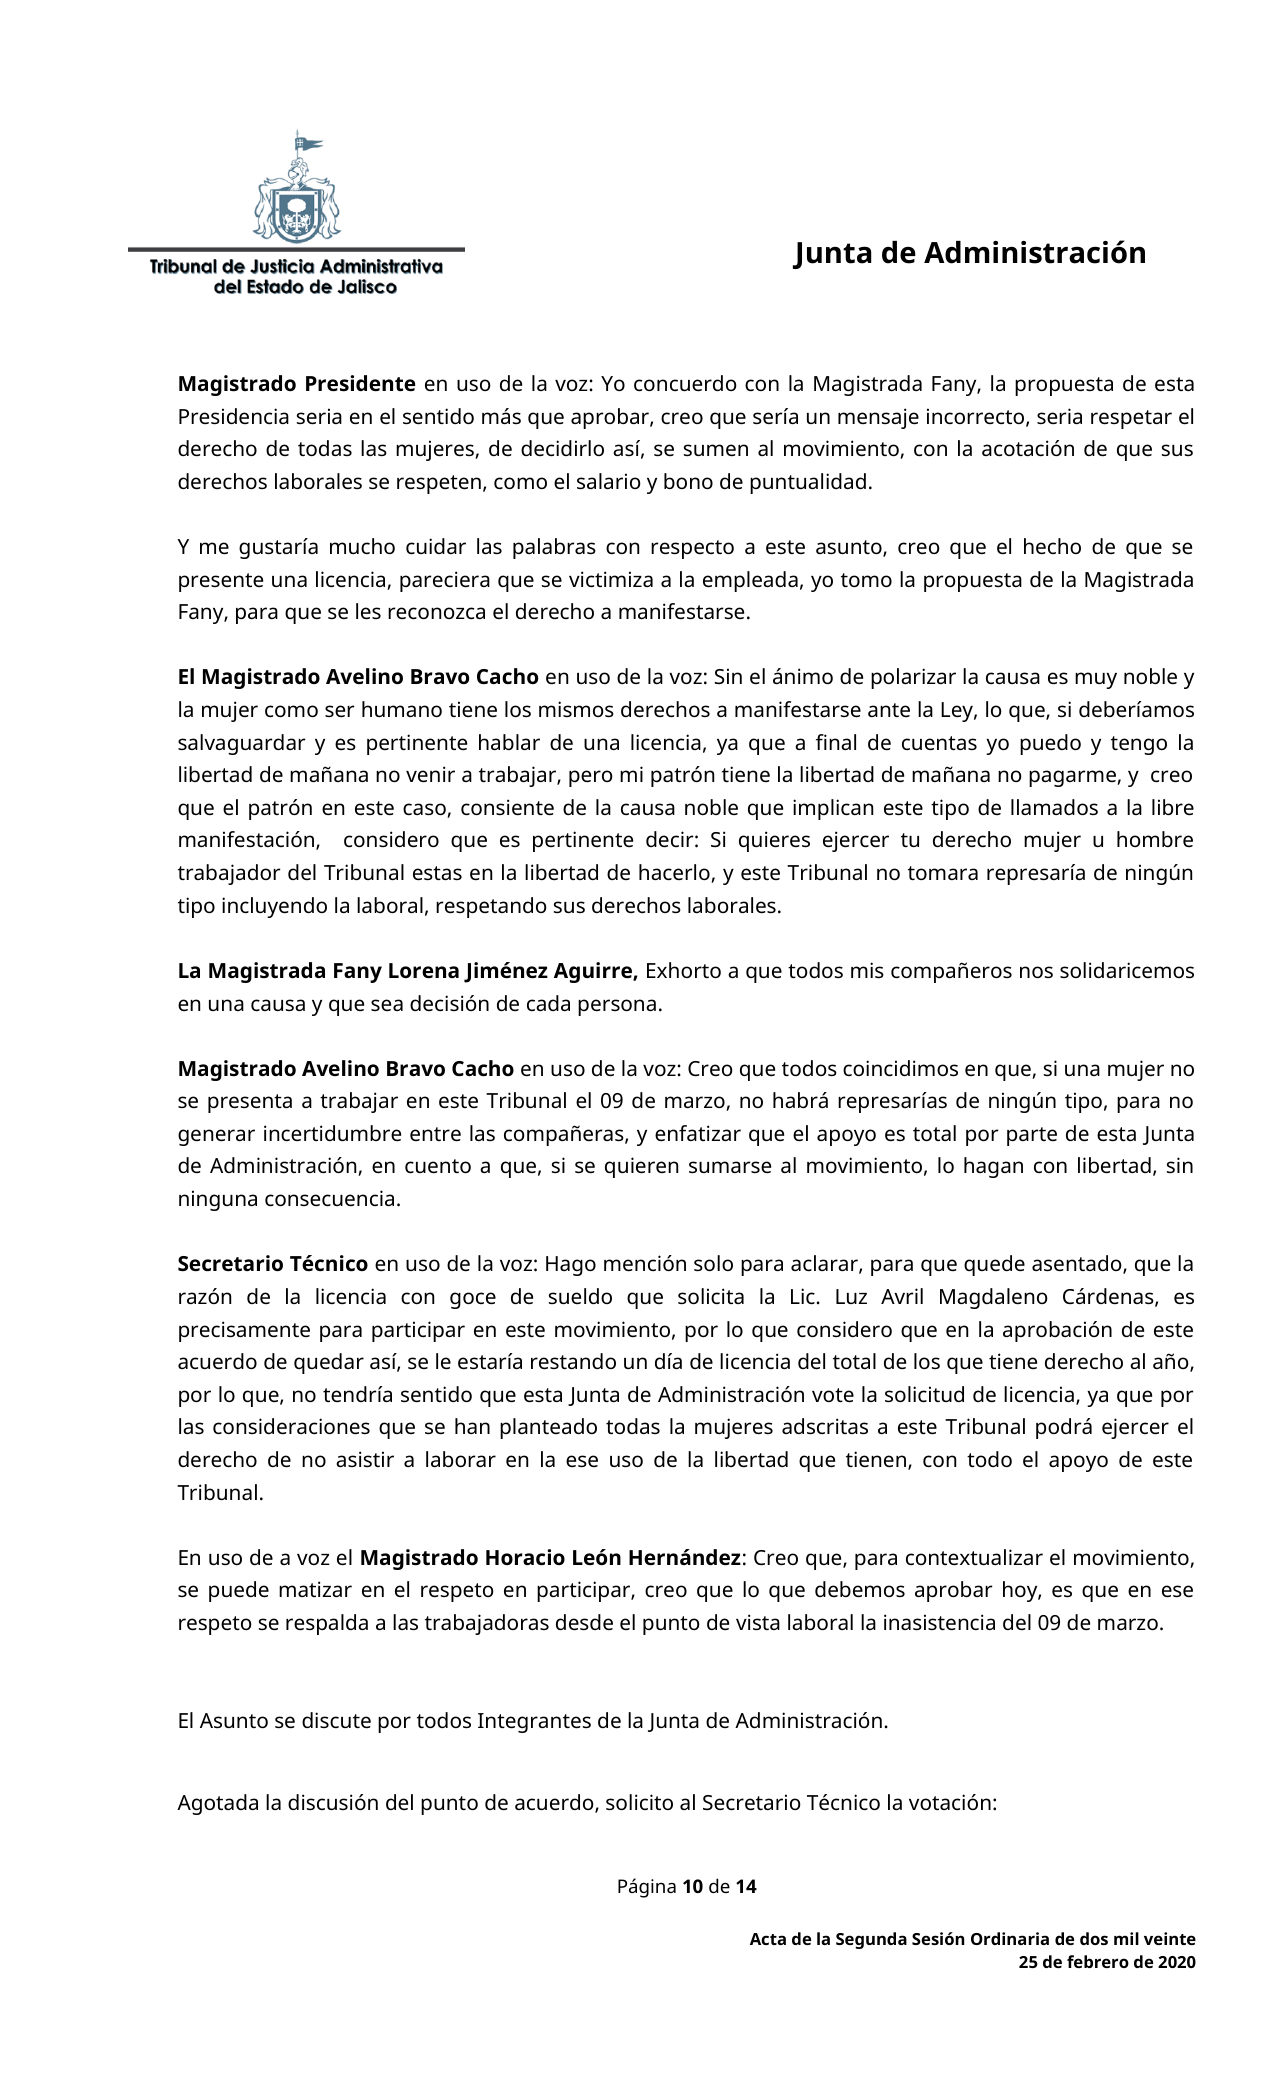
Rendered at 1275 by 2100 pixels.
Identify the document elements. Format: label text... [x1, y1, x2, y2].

text Magistrado Avelino Bravo Cacho en uso de la voz: Creo que todos coincidimos en que, si una mujer no se presenta a trabajar en este Tribunal el 09 de marzo, no habrá represarías de ningún tipo, para no generar incertidumbre entre las compañeras, y enfatizar que el apoyo es total por parte de esta Junta de Administración, en cuento a que, si se quieren sumarse al movimiento, lo hagan con libertad, sin ninguna consecuencia. [177, 1054, 1196, 1213]
text Agotada la discusión del punto de acuerdo, solicito al Secretario Técnico la votación: [177, 1788, 1196, 1816]
text Secretario Técnico en uso de la voz: Hago mención solo para aclarar, para que quede asentado, que la razón de la licencia con goce de sueldo que solicita la Lic. Luz Avril Magdaleno Cárdenas, es precisamente para participar en este movimiento, por lo que considero que en la aprobación de este acuerdo de quedar así, se le estaría restando un día de licencia del total de los que tiene derecho al año, por lo que, no tendría sentido que esta Junta de Administración vote la solicitud de licencia, ya que por las consideraciones que se han planteado todas la mujeres adscritas a este Tribunal podrá ejercer el derecho de no asistir a laborar en la ese uso de la libertad que tienen, con todo el apoyo de este Tribunal. [177, 1249, 1196, 1506]
text El Asunto se discute por todos Integrantes de la Junta de Administración. [177, 1706, 1196, 1734]
text La Magistrada Fany Lorena Jiménez Aguirre, Exhorto a que todos mis compañeros nos solidaricemos en una causa y que sea decisión de cada persona. [177, 956, 1196, 1017]
text El Magistrado Avelino Bravo Cacho en uso de la voz: Sin el ánimo de polarizar la causa es muy noble y la mujer como ser humano tiene los mismos derechos a manifestarse ante la Ley, lo que, si deberíamos salvaguardar y es pertinente hablar de una licencia, ya que a final de cuentas yo puedo y tengo la libertad de mañana no venir a trabajar, pero mi patrón tiene la libertad de mañana no pagarme, y creo que el patrón en este caso, consiente de la causa noble que implican este tipo de llamados a la libre manifestación, considero que es pertinente decir: Si quieres ejercer tu derecho mujer u hombre trabajador del Tribunal estas en la libertad de hacerlo, y este Tribunal no tomara represaría de ningún tipo incluyendo la laboral, respetando sus derechos laborales. [177, 663, 1196, 919]
text Magistrado Presidente en uso de la voz: Yo concuerdo con la Magistrada Fany, la propuesta de esta Presidencia seria en el sentido más que aprobar, creo que sería un mensaje incorrecto, seria respetar el derecho de todas las mujeres, de decidirlo así, se sumen al movimiento, con la acotación de que sus derechos laborales se respeten, como el salario y bono de puntualidad. [177, 369, 1196, 495]
text Y me gustaría mucho cuidar las palabras con respecto a este asunto, creo que el hecho de que se presente una licencia, pareciera que se victimiza a la empleada, yo tomo la propuesta de la Magistrada Fany, para que se les reconozca el derecho a manifestarse. [177, 532, 1196, 626]
picture [128, 128, 465, 294]
text En uso de a voz el Magistrado Horacio León Hernández: Creo que, para contextualizar el movimiento, se puede matizar en el respeto en participar, creo que lo que debemos aprobar hoy, es que en ese respeto se respalda a las trabajadoras desde el punto de vista laboral la inasistencia del 09 de marzo. [177, 1543, 1196, 1637]
